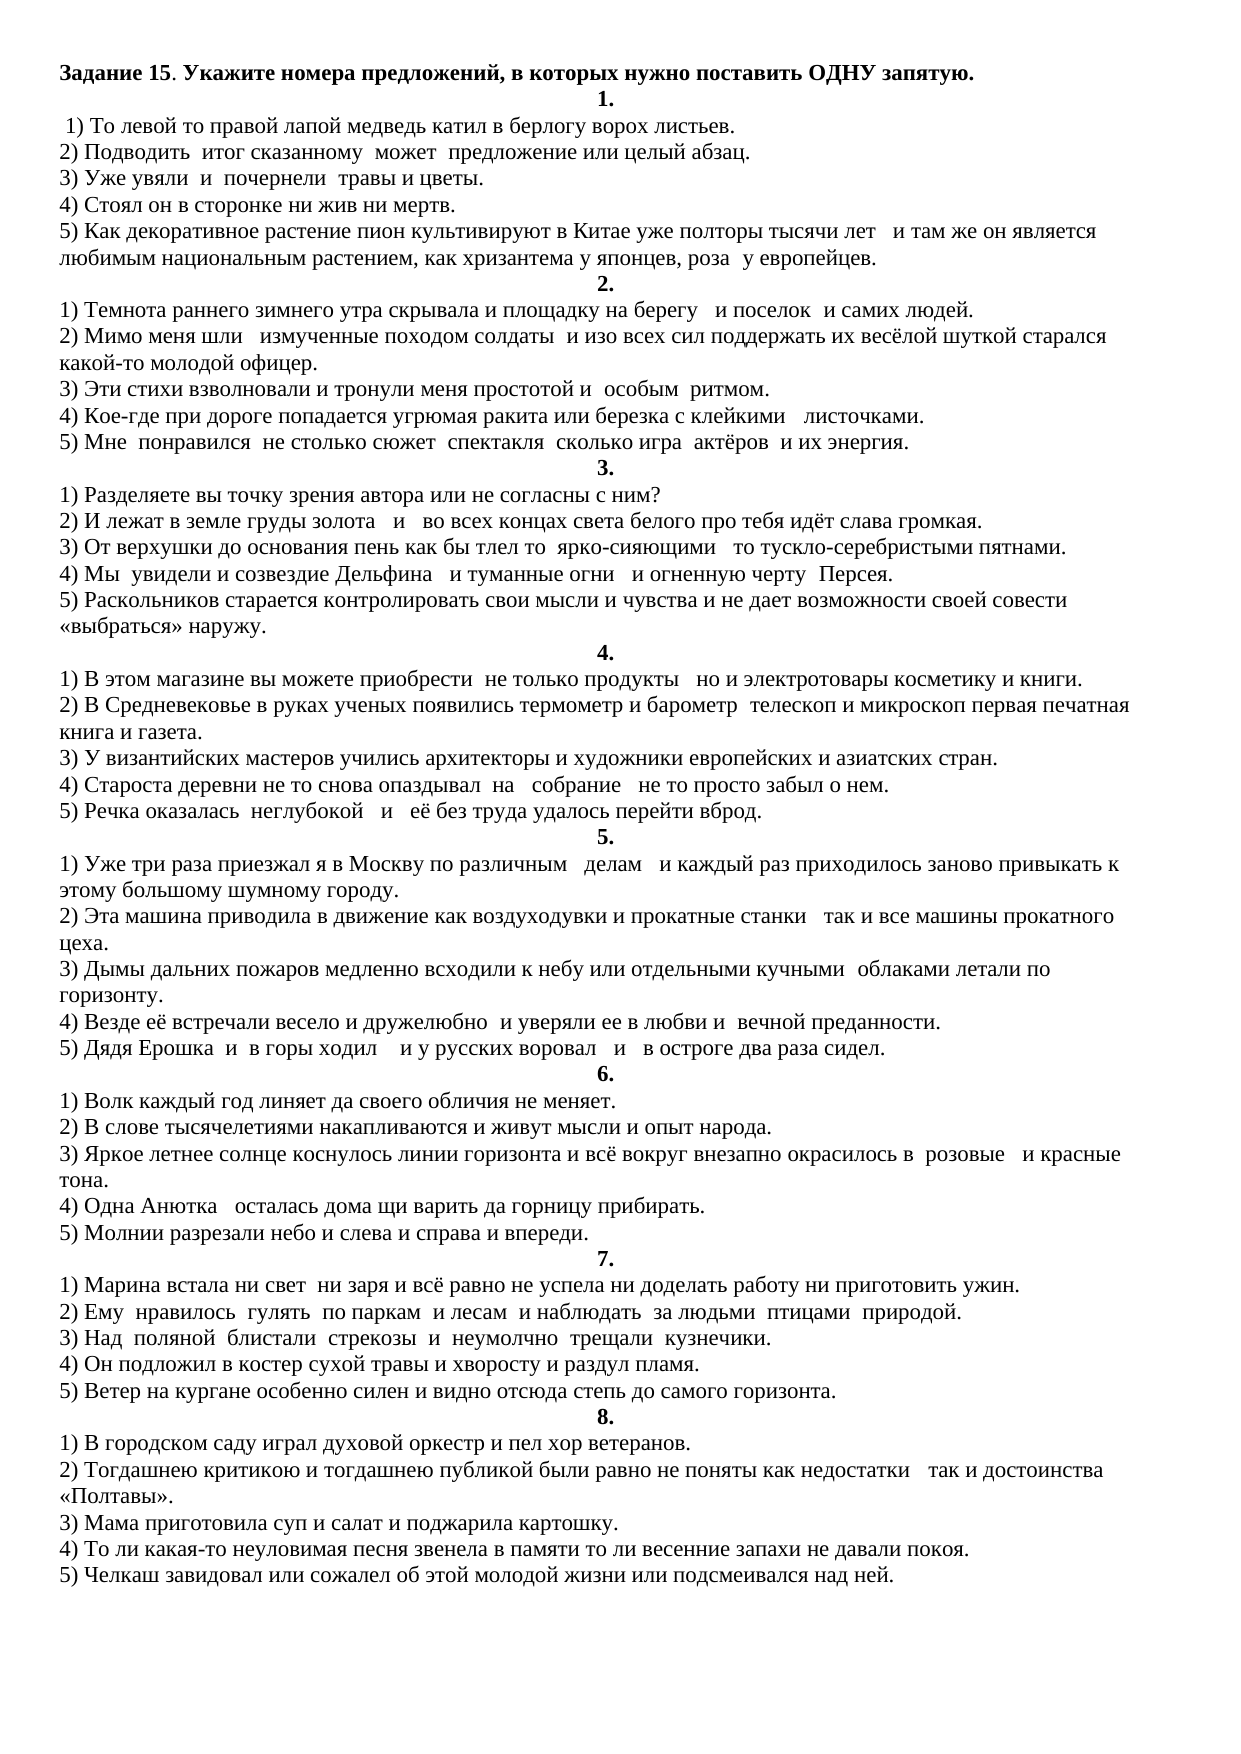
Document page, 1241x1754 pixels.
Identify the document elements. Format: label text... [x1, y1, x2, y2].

text 3) Яркое летнее солнце коснулось линии горизонта и всё вокруг внезапно окрасилось в розовые и красные тона. [59, 1139, 1152, 1192]
text 3) Уже увяли и почернели травы и цветы. [59, 164, 1152, 191]
text 3) От верхушки до основания пень как бы тлел то ярко-сияющими то тускло-серебристыми пятнами. [59, 533, 1152, 560]
text 5) Речка оказалась неглубокой и её без труда удалось перейти вброд. [59, 797, 1152, 823]
text 5) Как декоративное растение пион культивируют в Китае уже полторы тысячи лет и там же он является любимым национальным растением, как хризантема у японцев, роза у европейцев. [59, 217, 1152, 270]
text 5) Молнии разрезали небо и слева и справа и впереди. [59, 1219, 1152, 1245]
text 4) Одна Анютка осталась дома щи варить да горницу прибирать. [59, 1192, 1152, 1219]
text 8. [59, 1403, 1152, 1429]
text 3) Дымы дальних пожаров медленно всходили к небу или отдельными кучными облаками летали по горизонту. [59, 955, 1152, 1008]
text 2) Ему нравилось гулять по паркам и лесам и наблюдать за людьми птицами природой. [59, 1298, 1152, 1324]
text 3) Над поляной блистали стрекозы и неумолчно трещали кузнечики. [59, 1324, 1152, 1350]
text 5) Ветер на кургане особенно силен и видно отсюда степь до самого горизонта. [59, 1377, 1152, 1403]
text 5) Челкаш завидовал или сожалел об этой молодой жизни или подсмеивался над ней. [59, 1561, 1152, 1588]
text 6. [59, 1061, 1152, 1087]
text 2) В Средневековье в руках ученых появились термометр и барометр телескоп и микроскоп первая печатная книга и газета. [59, 692, 1152, 744]
text 4) Везде её встречали весело и дружелюбно и уверяли ее в любви и вечной преданности. [59, 1008, 1152, 1034]
text 4) Мы увидели и созвездие Дельфина и туманные огни и огненную черту Персея. [59, 560, 1152, 586]
text 2) Эта машина приводила в движение как воздуходувки и прокатные станки так и все машины прокатного цеха. [59, 902, 1152, 955]
text 1) Марина встала ни свет ни заря и всё равно не успела ни доделать работу ни приготовить ужин. [59, 1271, 1152, 1298]
text 4) Стоял он в сторонке ни жив ни мертв. [59, 191, 1152, 217]
text 1) Разделяете вы точку зрения автора или не согласны с ним? [59, 481, 1152, 507]
text 4) Кое-где при дороге попадается угрюмая ракита или березка с клейкими листочками. [59, 402, 1152, 428]
text 3) Эти стихи взволновали и тронули меня простотой и особым ритмом. [59, 375, 1152, 402]
text 2) В слове тысячелетиями накапливаются и живут мысли и опыт народа. [59, 1113, 1152, 1139]
text 5. [59, 823, 1152, 850]
text 3) Мама приготовила суп и салат и поджарила картошку. [59, 1508, 1152, 1535]
text 5) Дядя Ерошка и в горы ходил и у русских воровал и в остроге два раза сидел. [59, 1034, 1152, 1061]
text 1) То левой то правой лапой медведь катил в берлогу ворох листьев. [59, 112, 1152, 138]
text Задание 15. Укажите номера предложений, в которых нужно поставить ОДНУ запятую. [59, 59, 1152, 85]
text 2) Мимо меня шли измученные походом солдаты и изо всех сил поддержать их весёлой шуткой старался какой-то молодой офицер. [59, 323, 1152, 375]
text 2) Подводить итог сказанному может предложение или целый абзац. [59, 138, 1152, 164]
text 4) Он подложил в костер сухой травы и хворосту и раздул пламя. [59, 1350, 1152, 1377]
text 2. [59, 270, 1152, 296]
text 3) У византийских мастеров учились архитекторы и художники европейских и азиатских стран. [59, 744, 1152, 771]
text 3. [59, 454, 1152, 481]
text 2) И лежат в земле груды золота и во всех концах света белого про тебя идёт слава громкая. [59, 507, 1152, 533]
text 2) Тогдашнею критикою и тогдашнею публикой были равно не поняты как недостатки так и достоинства «Полтавы». [59, 1456, 1152, 1508]
text 5) Мне понравился не столько сюжет спектакля сколько игра актёров и их энергия. [59, 428, 1152, 454]
text 4) То ли какая-то неуловимая песня звенела в памяти то ли весенние запахи не давали покоя. [59, 1535, 1152, 1561]
text 1) Волк каждый год линяет да своего обличия не меняет. [59, 1087, 1152, 1113]
text 4. [59, 639, 1152, 665]
text 5) Раскольников старается контролировать свои мысли и чувства и не дает возможности своей совести «выбраться» наружу. [59, 586, 1152, 639]
text 1) Уже три раза приезжал я в Москву по различным делам и каждый раз приходилось заново привыкать к этому большому шумному городу. [59, 850, 1152, 902]
text 1) Темнота раннего зимнего утра скрывала и площадку на берегу и поселок и самих людей. [59, 296, 1152, 323]
text 1) В городском саду играл духовой оркестр и пел хор ветеранов. [59, 1429, 1152, 1456]
text 1) В этом магазине вы можете приобрести не только продукты но и электротовары косметику и книги. [59, 665, 1152, 692]
text 1. [59, 85, 1152, 112]
text 7. [59, 1245, 1152, 1271]
text 4) Староста деревни не то снова опаздывал на собрание не то просто забыл о нем. [59, 771, 1152, 797]
